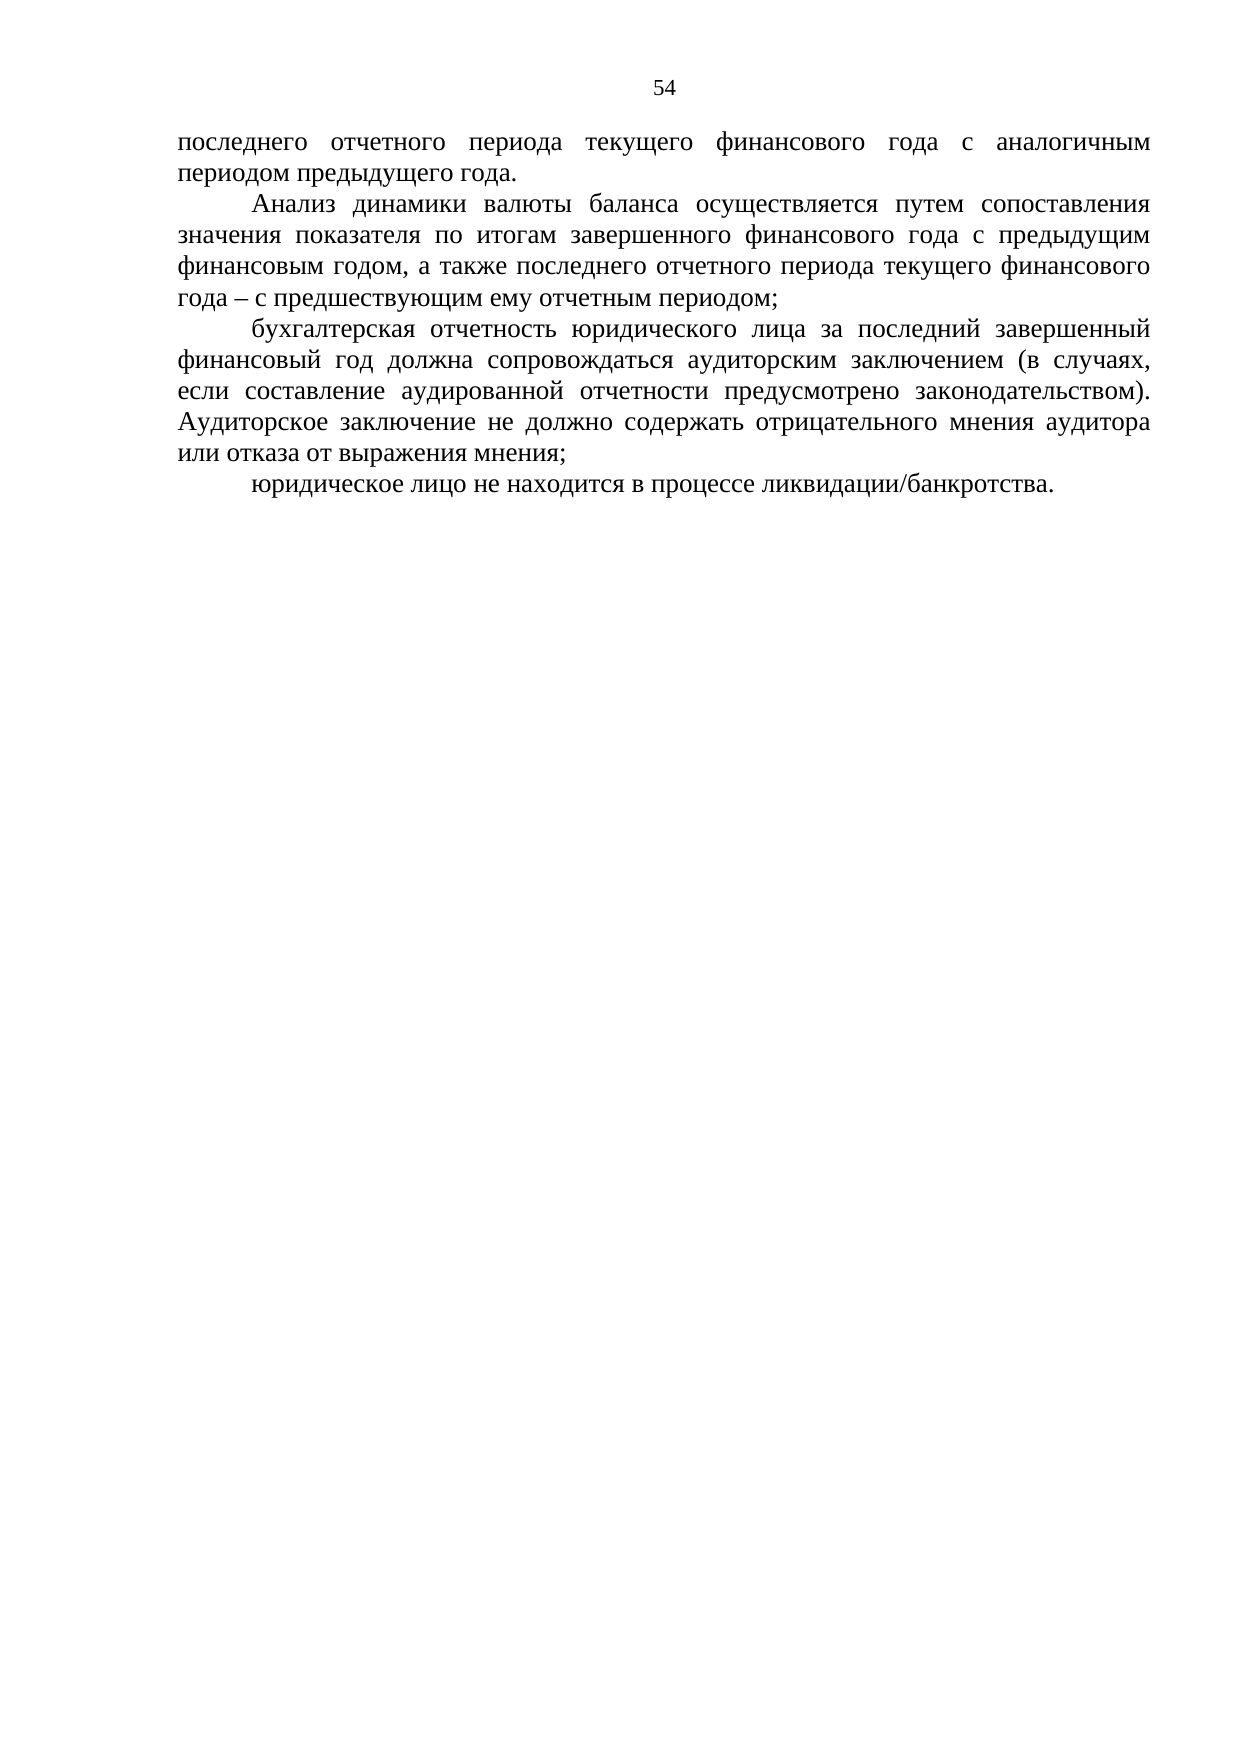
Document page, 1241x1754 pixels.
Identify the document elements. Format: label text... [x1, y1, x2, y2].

text юридическое лицо не находится в процессе ликвидации/банкротства. [177, 467, 1152, 499]
text бухгалтерская отчетность юридического лица за последний завершенный финансовый год должна сопровождаться аудиторским заключением (в случаях, если составление аудированной отчетности предусмотрено законодательством). Аудиторское заключение не должно содержать отрицательного мнения аудитора или отказа от выражения мнения; [177, 312, 1152, 467]
text Анализ динамики валюты баланса осуществляется путем сопоставления значения показателя по итогам завершенного финансового года с предыдущим финансовым годом, а также последнего отчетного периода текущего финансового года – с предшествующим ему отчетным периодом; [177, 187, 1152, 312]
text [177, 125, 1152, 187]
